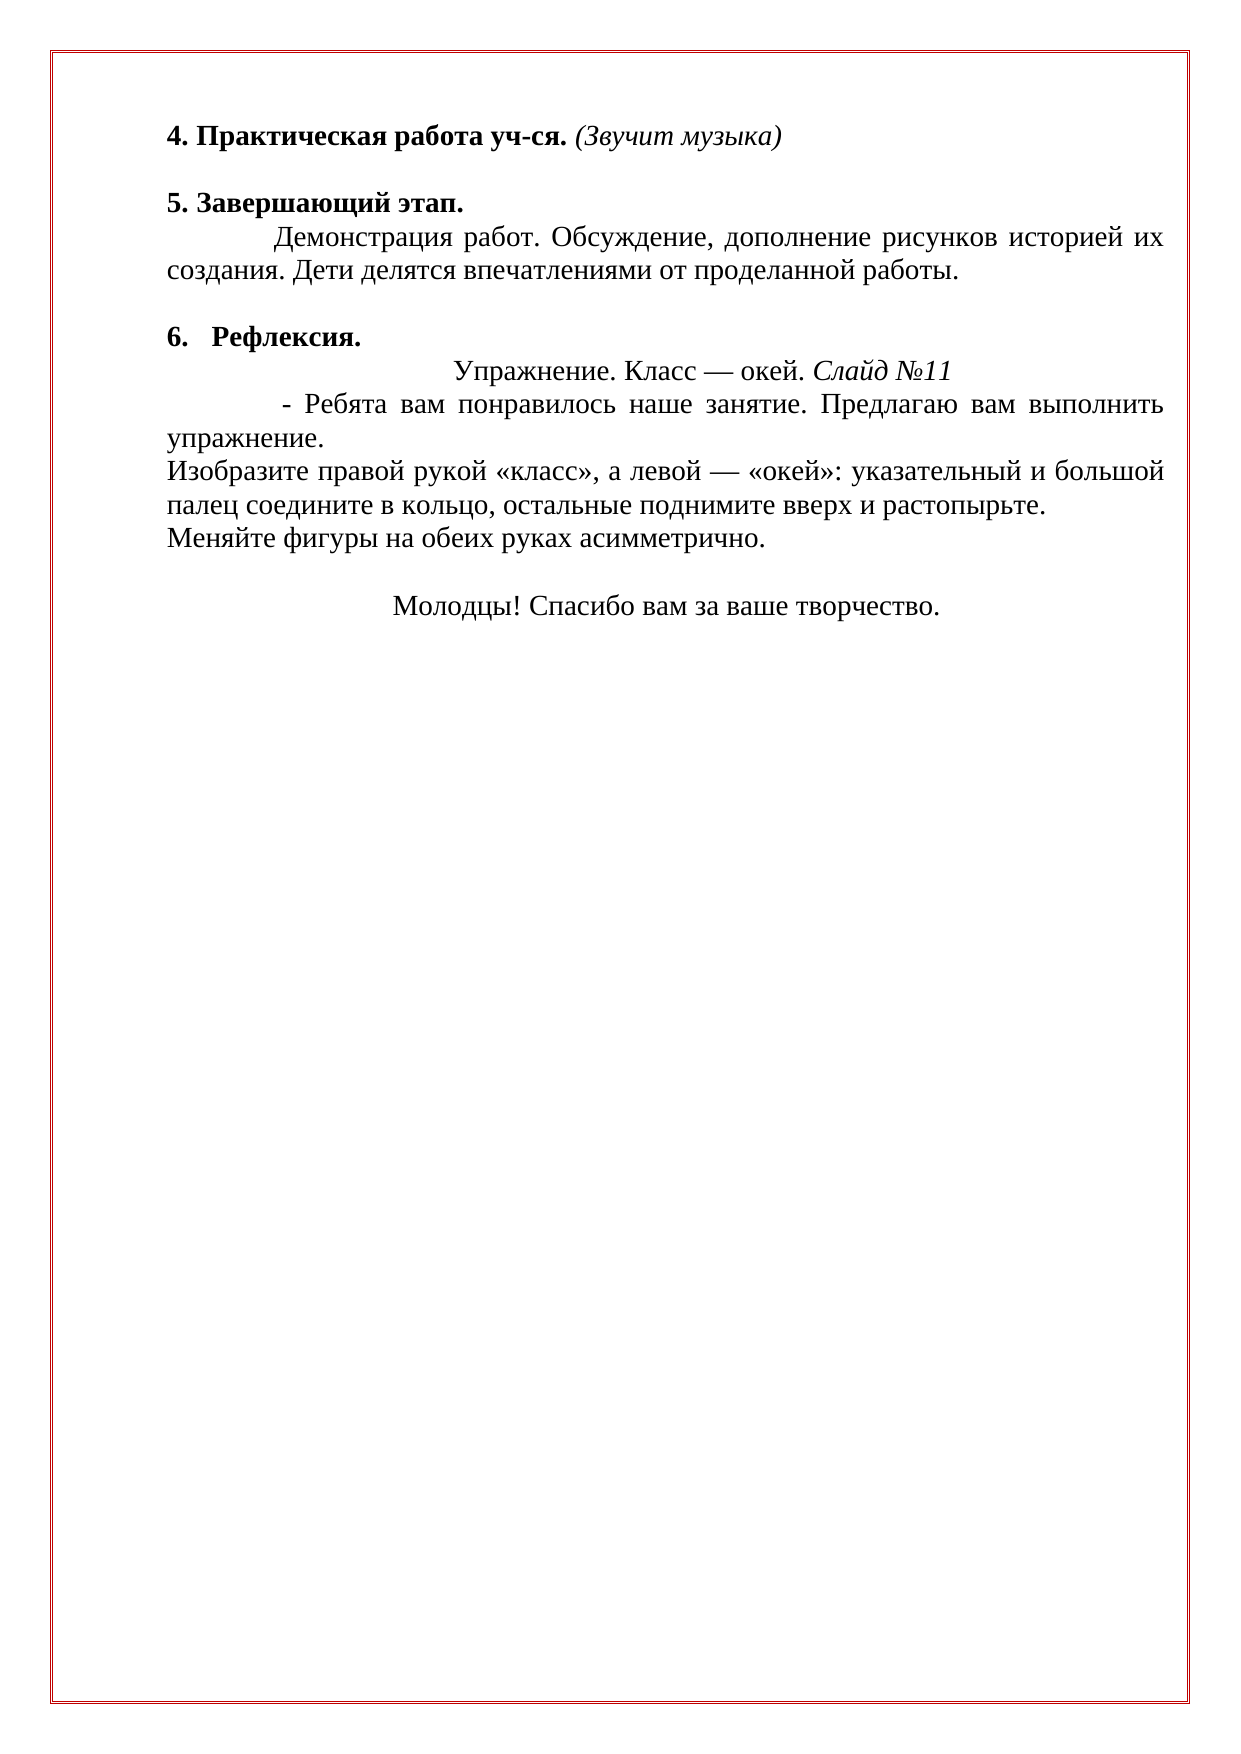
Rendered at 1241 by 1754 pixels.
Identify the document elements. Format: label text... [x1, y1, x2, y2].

text Изобразите правой рукой «класс», а левой — «окей»: указательный и большой палец соедините в кольцо, остальные поднимите вверх и растопырьте. [167, 453, 1166, 521]
text Меняйте фигуры на обеих руках асимметрично. [167, 521, 1166, 554]
list Завершающий этап. [167, 185, 1166, 219]
list Рефлексия. [167, 319, 1166, 353]
list Практическая работа уч-ся. (Звучит музыка) [167, 118, 1166, 152]
text Молодцы! Спасибо вам за ваше творчество. [167, 588, 1166, 621]
list Демонстрация работ. Обсуждение, дополнение рисунков историей их создания. Дети делятся впечатлениями от проделанной работы. [167, 219, 1166, 286]
list Упражнение. Класс — окей. Слайд №11 [242, 353, 1166, 386]
text - Ребята вам понравилось наше занятие. Предлагаю вам выполнить упражнение. [167, 386, 1166, 453]
